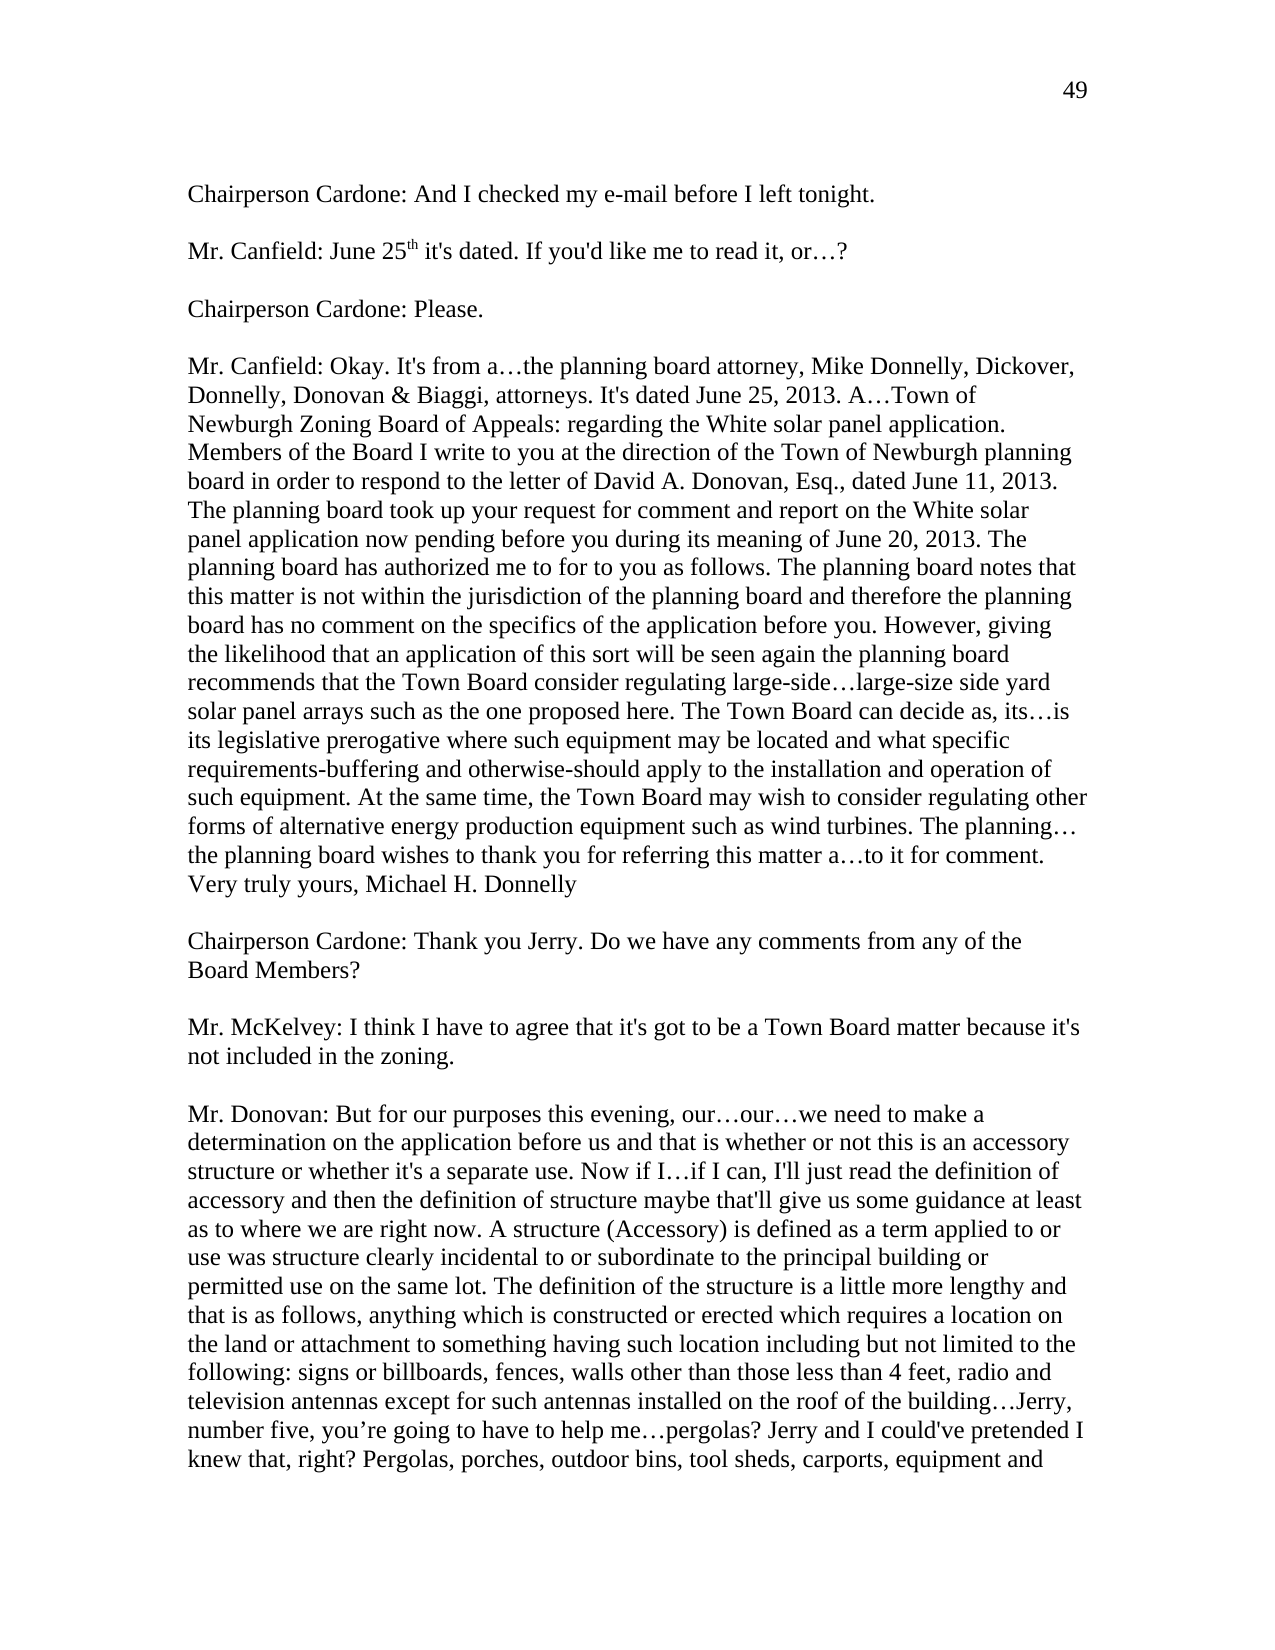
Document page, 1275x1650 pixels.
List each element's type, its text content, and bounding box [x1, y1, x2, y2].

text Mr. Canfield: June 25th it's dated. If you'd like me to read it, or…? [187, 236, 1087, 265]
text Chairperson Cardone: Thank you Jerry. Do we have any comments from any of the Board Members? [187, 926, 1087, 984]
text Chairperson Cardone: Please. [187, 294, 1087, 322]
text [187, 1099, 1087, 1472]
text Mr. McKelvey: I think I have to agree that it's got to be a Town Board matter because it's not included in the zoning. [187, 1012, 1087, 1070]
text Chairperson Cardone: And I checked my e-mail before I left tonight. [187, 179, 1087, 207]
text Mr. Canfield: Okay. It's from a…the planning board attorney, Mike Donnelly, Dickover, Donnelly, Donovan & Biaggi, attorneys. It's dated June 25, 2013. A…Town of Newburgh Zoning Board of Appeals: regarding the White solar panel application. Members of the Board I write to you at the direction of the Town of Newburgh planning board in order to respond to the letter of David A. Donovan, Esq., dated June 11, 2013. The planning board took up your request for comment and report on the White solar panel application now pending before you during its meaning of June 20, 2013. The planning board has authorized me to for to you as follows. The planning board notes that this matter is not within the jurisdiction of the planning board and therefore the planning board has no comment on the specifics of the application before you. However, giving the likelihood that an application of this sort will be seen again the planning board recommends that the Town Board consider regulating large-side…large-size side yard solar panel arrays such as the one proposed here. The Town Board can decide as, its…is its legislative prerogative where such equipment may be located and what specific requirements-buffering and otherwise-should apply to the installation and operation of such equipment. At the same time, the Town Board may wish to consider regulating other forms of alternative energy production equipment such as wind turbines. The planning…the planning board wishes to thank you for referring this matter a…to it for comment. Very truly yours, Michael H. Donnelly [187, 351, 1087, 897]
